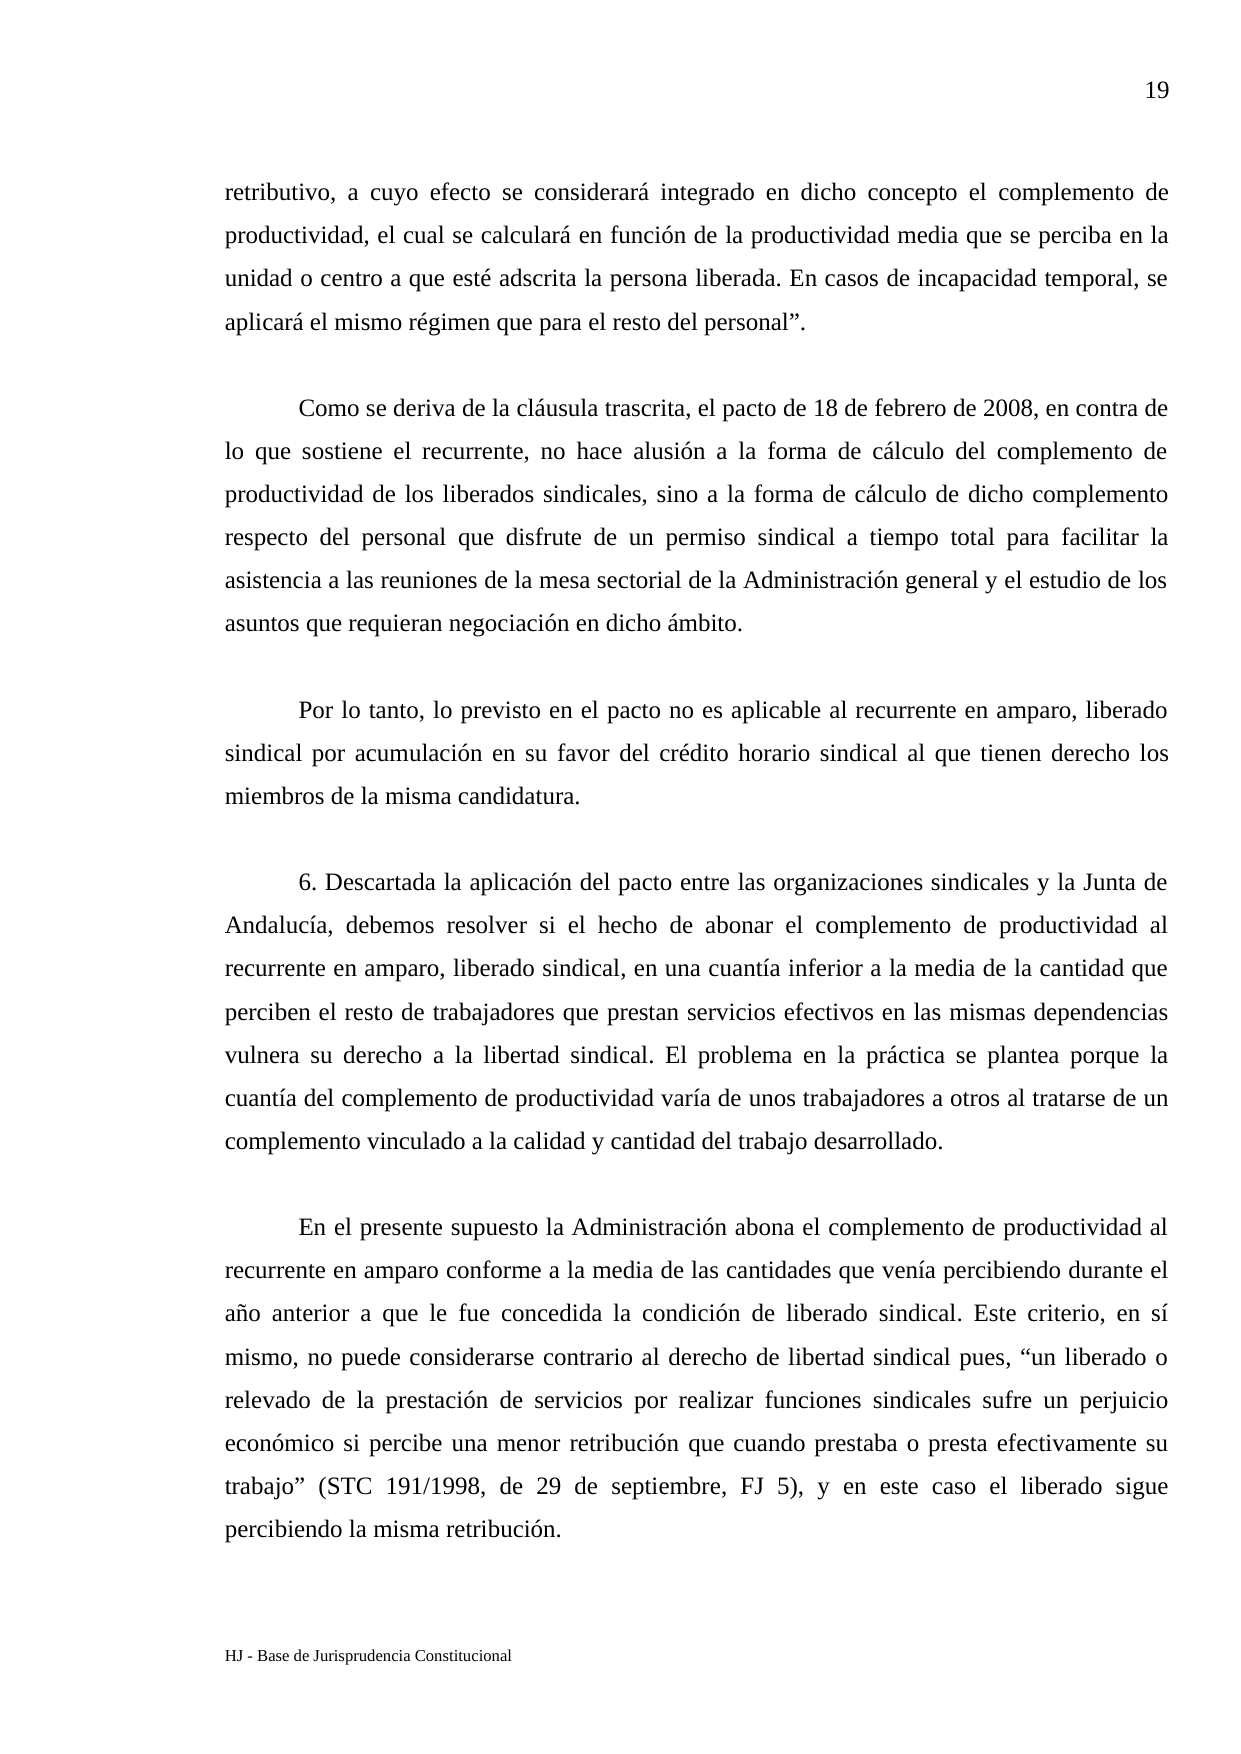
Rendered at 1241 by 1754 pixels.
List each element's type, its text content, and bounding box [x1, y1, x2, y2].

text Por lo tanto, lo previsto en el pacto no es aplicable al recurrente en amparo, liberado sindical por acumulación en su favor del crédito horario sindical al que tienen derecho los miembros de la misma candidatura. [224, 695, 1169, 810]
text En el presente supuesto la Administración abona el complemento de productividad al recurrente en amparo conforme a la media de las cantidades que venía percibiendo durante el año anterior a que le fue concedida la condición de liberado sindical. Este criterio, en sí mismo, no puede considerarse contrario al derecho de libertad sindical pues, “un liberado o relevado de la prestación de servicios por realizar funciones sindicales sufre un perjuicio económico si percibe una menor retribución que cuando prestaba o presta efectivamente su trabajo” (STC 191/1998, de 29 de septiembre, FJ 5), y en este caso el liberado sigue percibiendo la misma retribución. [224, 1212, 1169, 1543]
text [224, 177, 1169, 335]
text 6. Descartada la aplicación del pacto entre las organizaciones sindicales y la Junta de Andalucía, debemos resolver si el hecho de abonar el complemento de productividad al recurrente en amparo, liberado sindical, en una cuantía inferior a la media de la cantidad que perciben el resto de trabajadores que prestan servicios efectivos en las mismas dependencias vulnera su derecho a la libertad sindical. El problema en la práctica se plantea porque la cuantía del complemento de productividad varía de unos trabajadores a otros al tratarse de un complemento vinculado a la calidad y cantidad del trabajo desarrollado. [224, 867, 1169, 1155]
text Como se deriva de la cláusula trascrita, el pacto de 18 de febrero de 2008, en contra de lo que sostiene el recurrente, no hace alusión a la forma de cálculo del complemento de productividad de los liberados sindicales, sino a la forma de cálculo de dicho complemento respecto del personal que disfrute de un permiso sindical a tiempo total para facilitar la asistencia a las reuniones de la mesa sectorial de la Administración general y el estudio de los asuntos que requieran negociación en dicho ámbito. [224, 393, 1169, 637]
